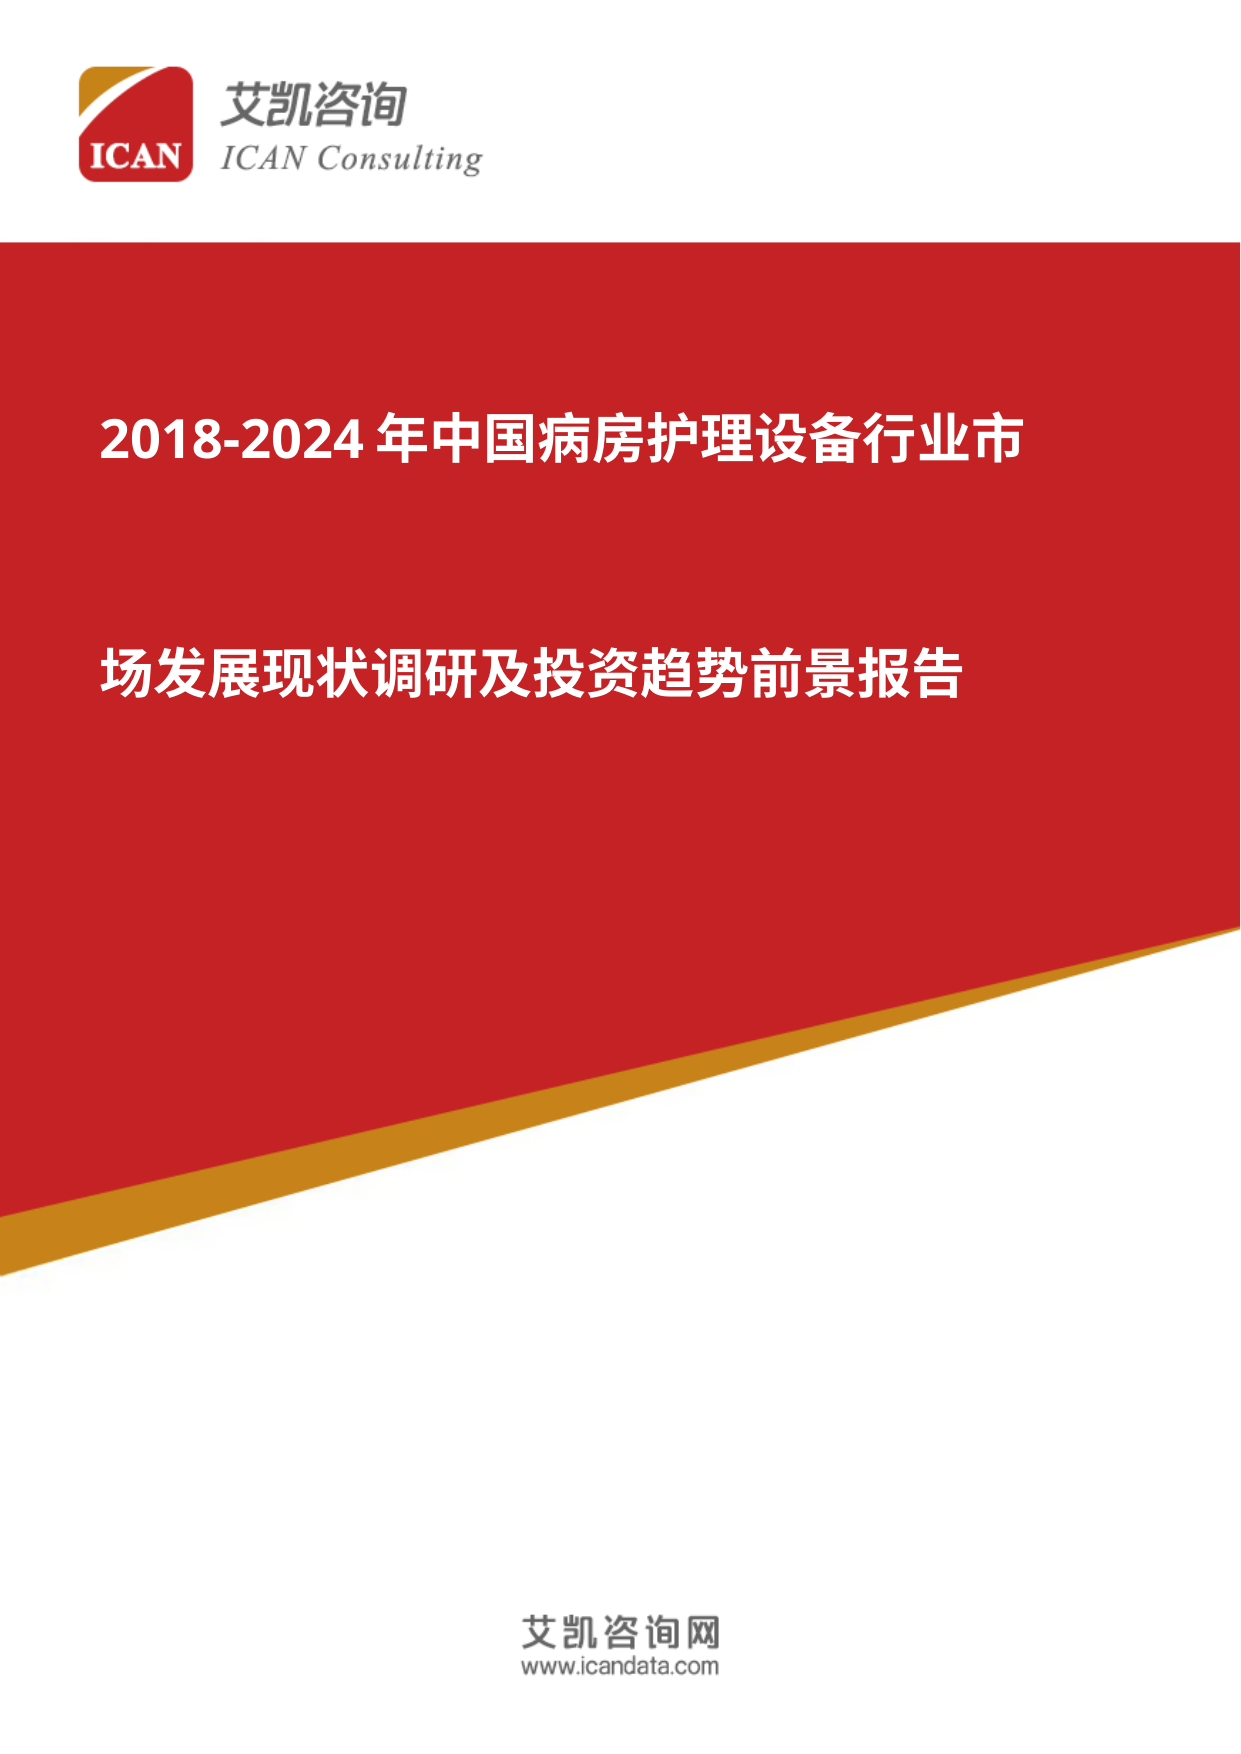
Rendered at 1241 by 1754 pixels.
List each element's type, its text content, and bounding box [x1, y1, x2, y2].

picture [0, 5, 1241, 1754]
subtitle 2018-2024年中国病房护理设备行业市场发展现状调研及投资趋势前景报告 [99, 386, 1053, 718]
